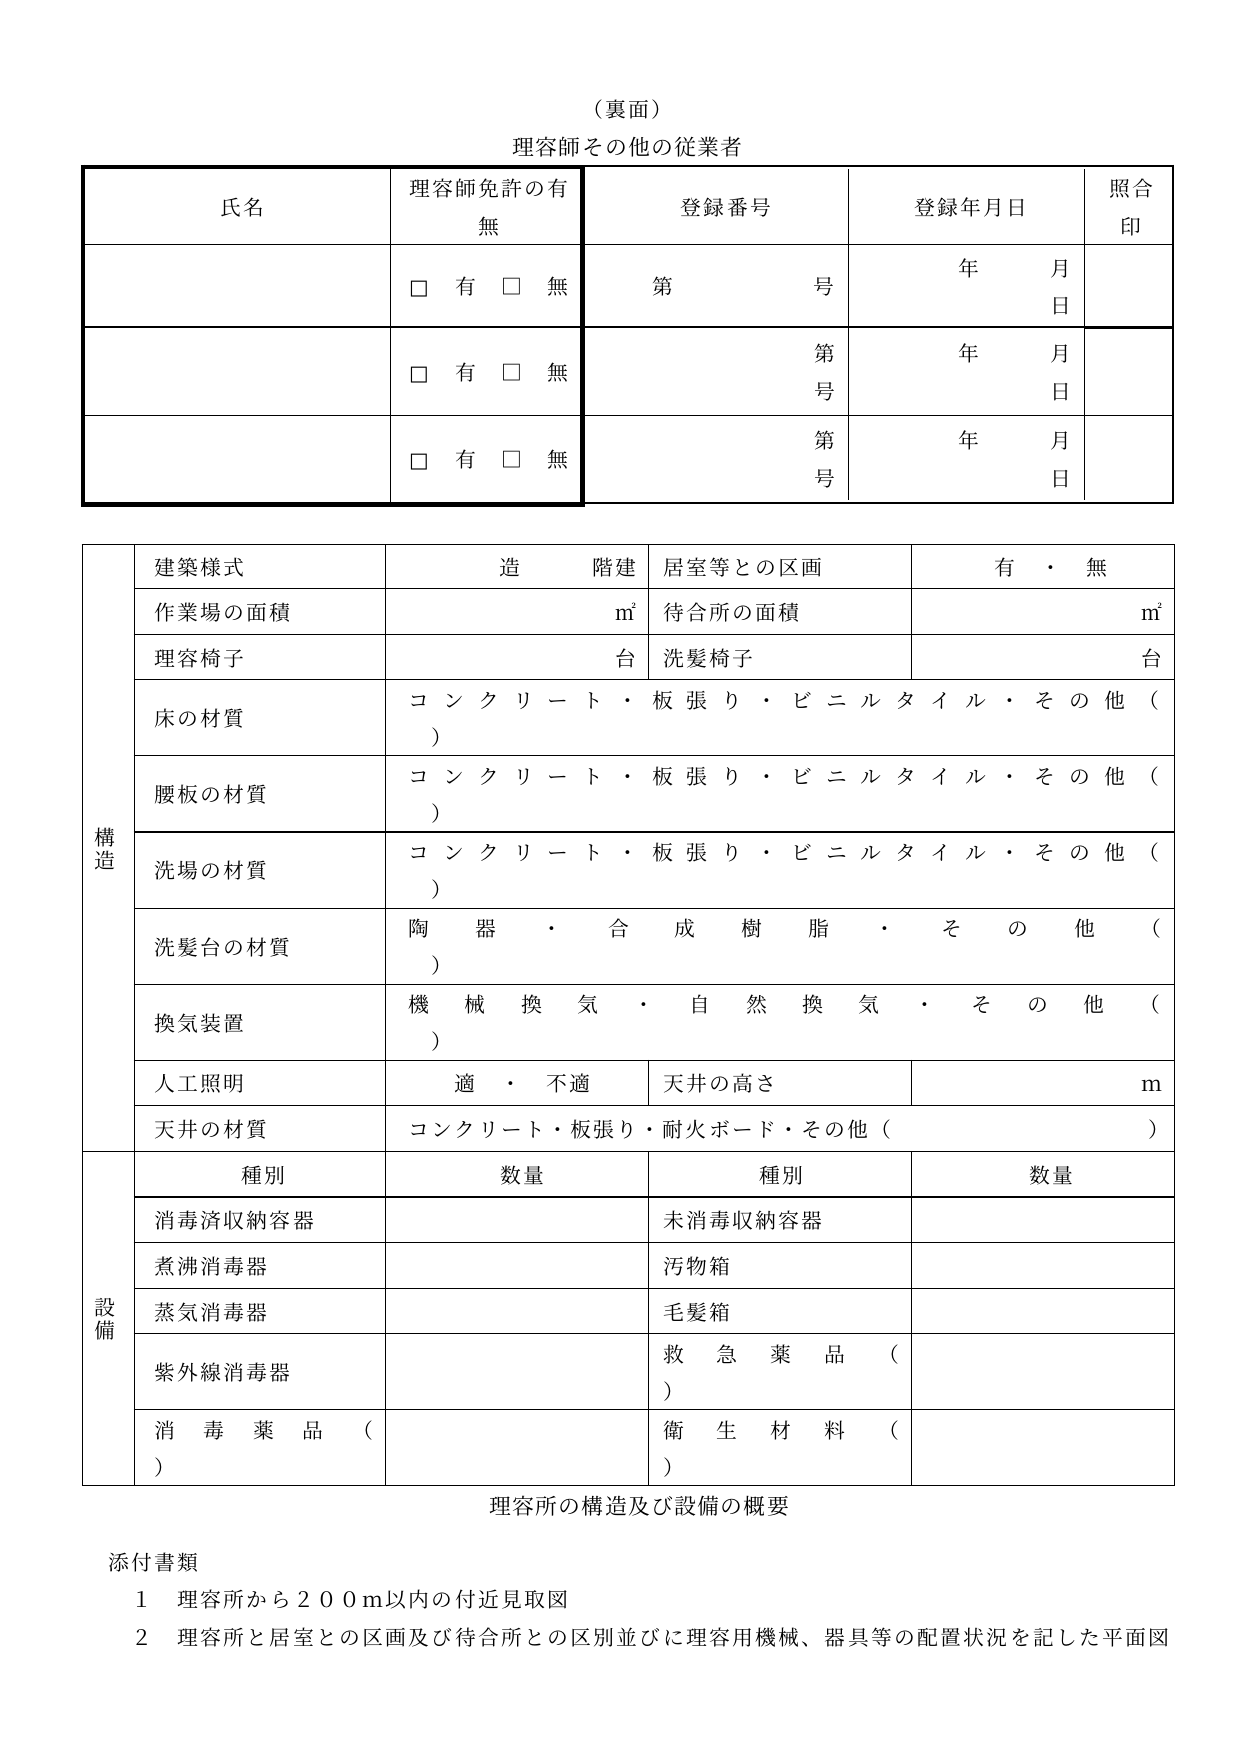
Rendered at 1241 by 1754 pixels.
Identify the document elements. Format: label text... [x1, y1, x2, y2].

table_header 理容師免許の有無 [391, 169, 580, 244]
table_cell 機械換気・自然換気・その他（ ） [386, 985, 1174, 1059]
table_cell 陶器・合成樹脂・その他（ ） [386, 909, 1174, 983]
table_cell 換気装置 [135, 985, 385, 1059]
table_cell ｍ [912, 1061, 1174, 1105]
table_cell 第 号 [585, 328, 848, 414]
table_cell 汚物箱 [649, 1243, 911, 1288]
table_cell [85, 328, 390, 414]
table_cell 腰板の材質 [135, 756, 385, 831]
table_cell [386, 1243, 648, 1288]
table_cell 洗場の材質 [135, 833, 385, 907]
text ２ 理容所と居室との区画及び待合所との区別並びに理容用機械、器具等の配置状況を記した平面図 [125, 1618, 1172, 1655]
table_cell 蒸気消毒器 [135, 1289, 385, 1333]
table_header 構造 [83, 545, 134, 1151]
table_cell 年 月 日 [849, 328, 1084, 414]
table_header 造 階建 [386, 545, 648, 588]
table_cell 洗髪椅子 [649, 635, 911, 679]
table_cell 天井の高さ [649, 1061, 911, 1105]
table_cell 種別 [649, 1152, 911, 1196]
table_cell 適 ・ 不適 [386, 1061, 648, 1105]
table_cell 人工照明 [135, 1061, 385, 1105]
table_cell 救急薬品（ ） [649, 1334, 911, 1409]
table_cell □ 有 □ 無 [391, 416, 580, 502]
table_cell [386, 1198, 648, 1242]
table_cell [912, 1198, 1174, 1242]
table_cell 数量 [386, 1152, 648, 1196]
table_cell [912, 1410, 1174, 1485]
table_cell [85, 245, 390, 326]
table_cell コンクリート・板張り・耐火ボード・その他（ ） [386, 1106, 1174, 1151]
table_cell 台 [912, 635, 1174, 679]
table_header 登録番号 [585, 167, 848, 244]
table_cell 紫外線消毒器 [135, 1334, 385, 1409]
table_cell [912, 1334, 1174, 1409]
table_cell コンクリート・板張り・ビニルタイル・その他（ ） [386, 756, 1174, 831]
table_cell 天井の材質 [135, 1106, 385, 1151]
table_cell □ 有 □ 無 [391, 328, 580, 414]
table_header 照合印 [1085, 167, 1172, 244]
table_cell [1085, 329, 1172, 414]
table_header 登録年月日 [848, 167, 1084, 244]
table_cell 洗髪台の材質 [135, 909, 385, 983]
table_cell 種別 [135, 1152, 385, 1196]
table_cell 第 号 [585, 245, 848, 326]
table_cell 待合所の面積 [649, 589, 911, 634]
table_cell 未消毒収納容器 [649, 1198, 911, 1242]
table_cell 第 号 [585, 416, 848, 502]
table_cell ㎡ [912, 589, 1174, 634]
table_cell コンクリート・板張り・ビニルタイル・その他（ ） [386, 833, 1174, 907]
table_header 居室等との区画 [649, 545, 911, 588]
text （裏面） [85, 89, 1172, 127]
table_cell 台 [386, 635, 648, 679]
table_cell [386, 1289, 648, 1333]
text 理容師その他の従業者 [85, 127, 1172, 164]
table_cell □ 有 □ 無 [391, 245, 580, 326]
table_cell ㎡ [386, 589, 648, 634]
table_header 有 ・ 無 [912, 545, 1174, 588]
table_cell [386, 1410, 648, 1485]
text 添付書類 [85, 1543, 1172, 1580]
table_cell [1085, 245, 1172, 326]
table_cell 毛髪箱 [649, 1289, 911, 1333]
table_cell [386, 1334, 648, 1409]
table_cell 数量 [912, 1152, 1174, 1196]
table_cell 理容椅子 [135, 635, 385, 679]
table_cell 煮沸消毒器 [135, 1243, 385, 1288]
table_header 建築様式 [135, 545, 385, 588]
text 理容所の構造及び設備の概要 [85, 1486, 1172, 1524]
table_cell [912, 1289, 1174, 1333]
table_cell [1085, 416, 1172, 502]
table_cell 年 月 日 [849, 245, 1084, 326]
table_cell 作業場の面積 [135, 589, 385, 634]
table_cell コンクリート・板張り・ビニルタイル・その他（ ） [386, 680, 1174, 755]
table_cell 消毒薬品（ ） [135, 1410, 385, 1485]
text １ 理容所から２００ｍ以内の付近見取図 [125, 1580, 1172, 1618]
table_cell 床の材質 [135, 680, 385, 755]
table_cell 設備 [83, 1152, 134, 1485]
table_cell 衛生材料（ ） [649, 1410, 911, 1485]
table_cell [912, 1243, 1174, 1288]
table_cell [85, 416, 390, 502]
table_header 氏名 [85, 169, 390, 244]
table_cell 消毒済収納容器 [135, 1198, 385, 1242]
table_cell 年 月 日 [848, 416, 1084, 502]
